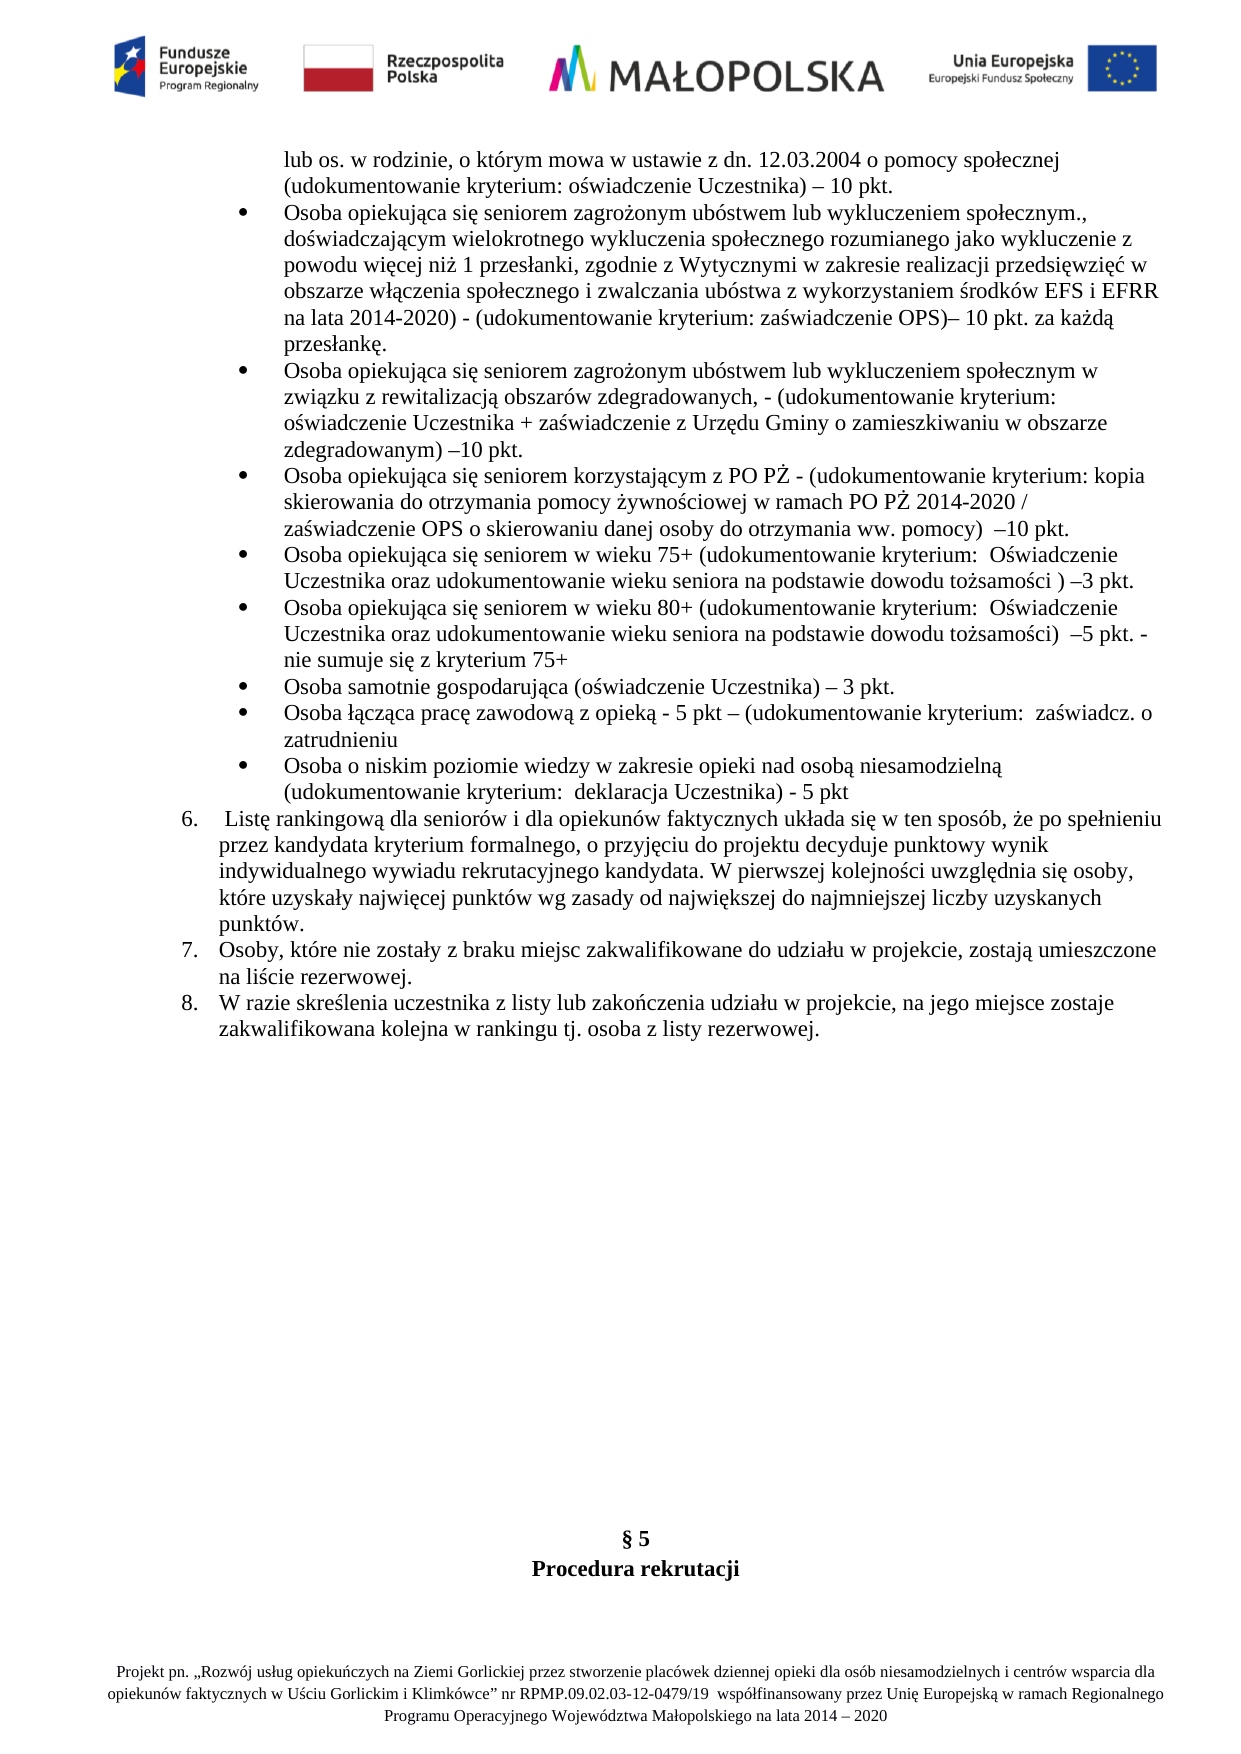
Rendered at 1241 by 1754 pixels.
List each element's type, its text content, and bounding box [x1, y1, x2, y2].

list Osoba łącząca pracę zawodową z opieką - 5 pkt – (udokumentowanie kryterium: zaświadcz. o zatrudnieniu [239, 699, 1165, 752]
list Osoba opiekująca się seniorem zagrożonym ubóstwem lub wykluczeniem społecznym., doświadczającym wielokrotnego wykluczenia społecznego rozumianego jako wykluczenie z powodu więcej niż 1 przesłanki, zgodnie z Wytycznymi w zakresie realizacji przedsięwzięć w obszarze włączenia społecznego i zwalczania ubóstwa z wykorzystaniem środków EFS i EFRR na lata 2014-2020) - (udokumentowanie kryterium: zaświadczenie OPS)– 10 pkt. za każdą przesłankę. [239, 198, 1165, 357]
list Osoba o niskim poziomie wiedzy w zakresie opieki nad osobą niesamodzielną (udokumentowanie kryterium: deklaracja Uczestnika) - 5 pkt [239, 752, 1165, 805]
list Osoba opiekująca się seniorem w wieku 75+ (udokumentowanie kryterium: Oświadczenie Uczestnika oraz udokumentowanie wieku seniora na podstawie dowodu tożsamości ) –3 pkt. [239, 541, 1165, 594]
list Osoba opiekująca się seniorem zagrożonym ubóstwem lub wykluczeniem społecznym w związku z rewitalizacją obszarów zdegradowanych, - (udokumentowanie kryterium: oświadczenie Uczestnika + zaświadczenie z Urzędu Gminy o zamieszkiwaniu w obszarze zdegradowanym) –10 pkt. [239, 357, 1165, 462]
list Listę rankingową dla seniorów i dla opiekunów faktycznych układa się w ten sposób, że po spełnieniu przez kandydata kryterium formalnego, o przyjęciu do projektu decyduje punktowy wynik indywidualnego wywiadu rekrutacyjnego kandydata. W pierwszej kolejności uwzględnia się osoby, które uzyskały najwięcej punktów wg zasady od największej do najmniejszej liczby uzyskanych punktów. [181, 805, 1165, 936]
list Osoba samotnie gospodarująca (oświadczenie Uczestnika) – 3 pkt. [239, 673, 1165, 699]
text Procedura rekrutacji [106, 1555, 1165, 1582]
list Osoba opiekująca się seniorem w wieku 80+ (udokumentowanie kryterium: Oświadczenie Uczestnika oraz udokumentowanie wieku seniora na podstawie dowodu tożsamości) –5 pkt. - nie sumuje się z kryterium 75+ [239, 594, 1165, 673]
list W razie skreślenia uczestnika z listy lub zakończenia udziału w projekcie, na jego miejsce zostaje zakwalifikowana kolejna w rankingu tj. osoba z listy rezerwowej. [181, 989, 1165, 1042]
picture [106, 25, 1166, 104]
list Osoby, które nie zostały z braku miejsc zakwalifikowane do udziału w projekcie, zostają umieszczone na liście rezerwowej. [181, 936, 1165, 989]
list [239, 146, 1165, 198]
text § 5 [106, 1525, 1165, 1552]
list Osoba opiekująca się seniorem korzystającym z PO PŻ - (udokumentowanie kryterium: kopia skierowania do otrzymania pomocy żywnościowej w ramach PO PŻ 2014-2020 / zaświadczenie OPS o skierowaniu danej osoby do otrzymania ww. pomocy) –10 pkt. [239, 462, 1165, 541]
